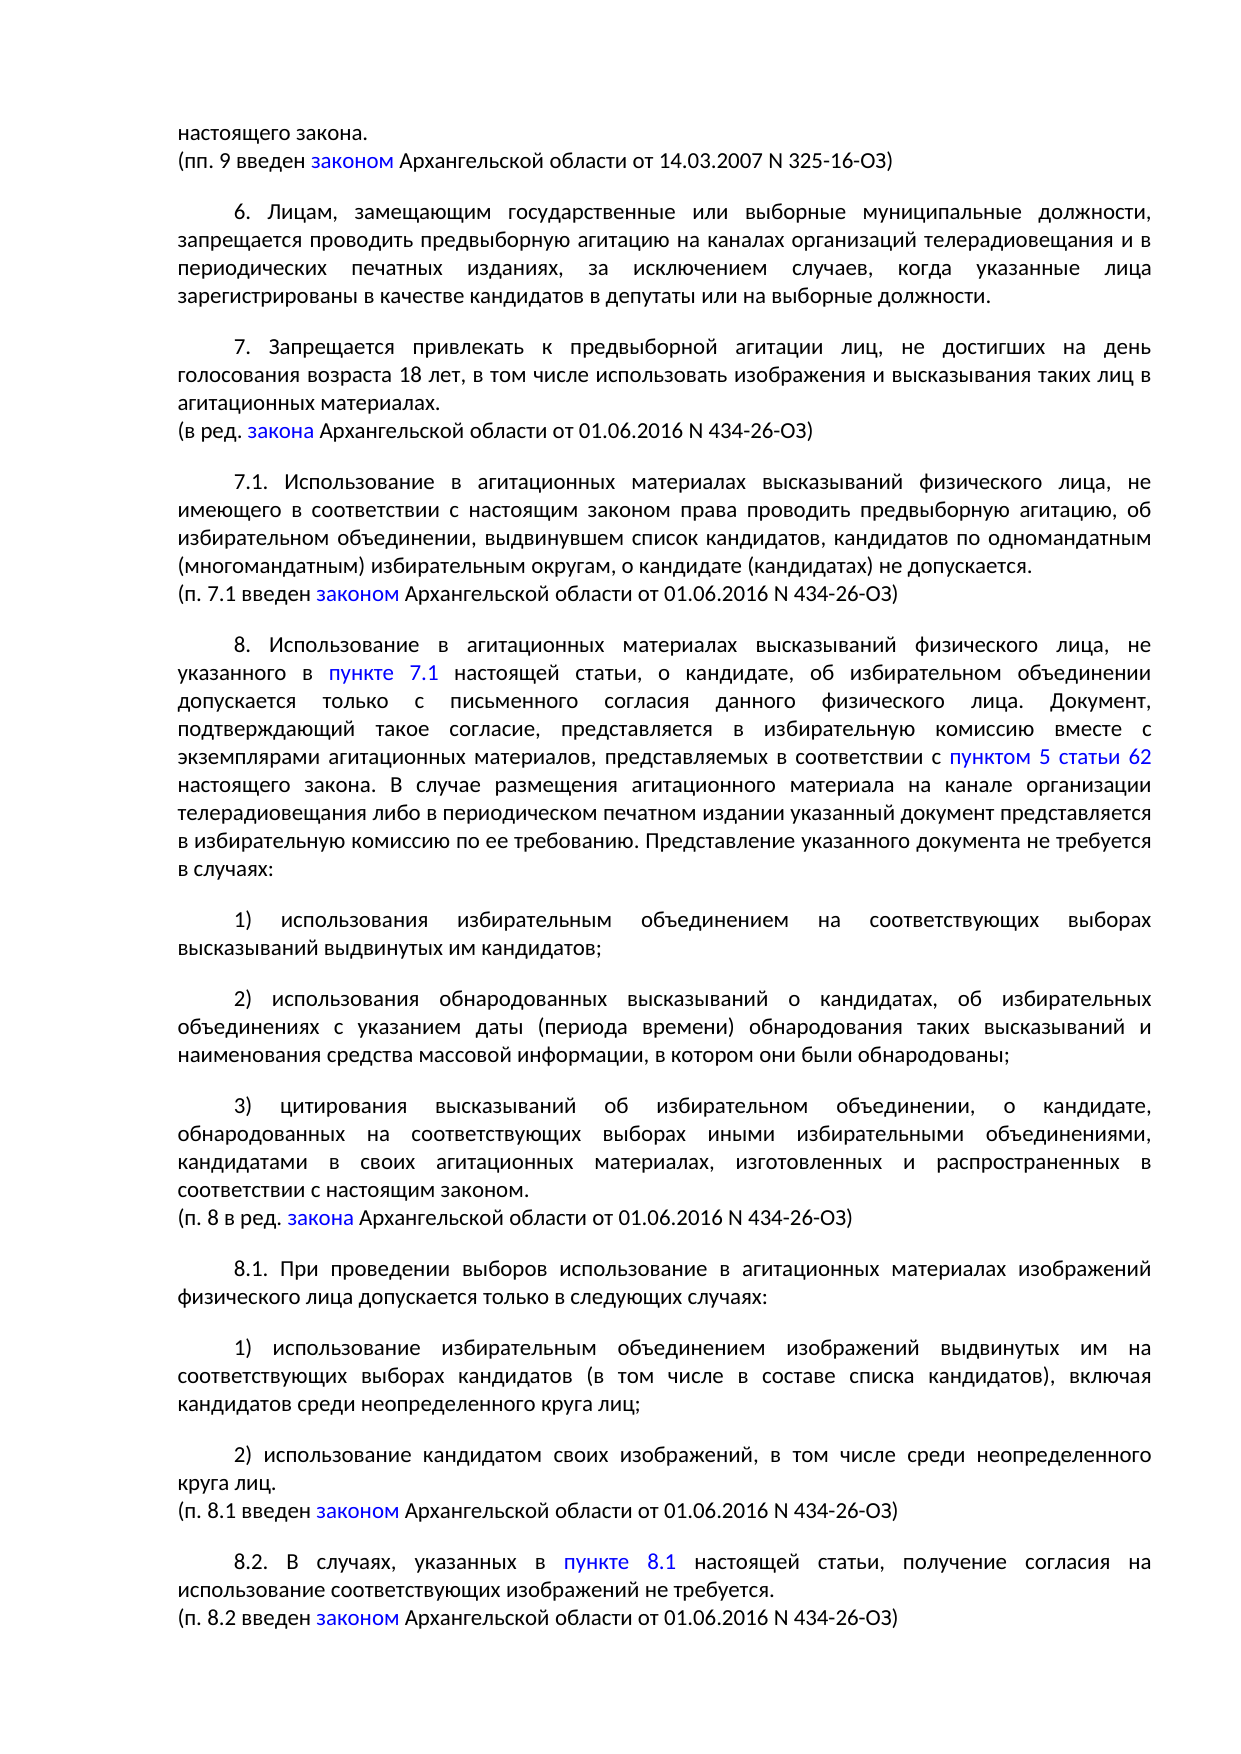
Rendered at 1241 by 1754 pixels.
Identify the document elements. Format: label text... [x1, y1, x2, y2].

text (п. 8.2 введен законом Архангельской области от 01.06.2016 N 434-26-ОЗ) [177, 1603, 1152, 1631]
text 3) цитирования высказываний об избирательном объединении, о кандидате, обнародованных на соответствующих выборах иными избирательными объединениями, кандидатами в своих агитационных материалах, изготовленных и распространенных в соответствии с настоящим законом. [177, 1091, 1152, 1203]
text 1) использование избирательным объединением изображений выдвинутых им на соответствующих выборах кандидатов (в том числе в составе списка кандидатов), включая кандидатов среди неопределенного круга лиц; [177, 1333, 1152, 1417]
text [177, 118, 1152, 146]
text (п. 8.1 введен законом Архангельской области от 01.06.2016 N 434-26-ОЗ) [177, 1496, 1152, 1524]
text 1) использования избирательным объединением на соответствующих выборах высказываний выдвинутых им кандидатов; [177, 905, 1152, 961]
text 2) использование кандидатом своих изображений, в том числе среди неопределенного круга лиц. [177, 1440, 1152, 1496]
text 2) использования обнародованных высказываний о кандидатах, об избирательных объединениях с указанием даты (периода времени) обнародования таких высказываний и наименования средства массовой информации, в котором они были обнародованы; [177, 984, 1152, 1068]
text 7.1. Использование в агитационных материалах высказываний физического лица, не имеющего в соответствии с настоящим законом права проводить предвыборную агитацию, об избирательном объединении, выдвинувшем список кандидатов, кандидатов по одномандатным (многомандатным) избирательным округам, о кандидате (кандидатах) не допускается. [177, 467, 1152, 579]
text (в ред. закона Архангельской области от 01.06.2016 N 434-26-ОЗ) [177, 416, 1152, 444]
text 6. Лицам, замещающим государственные или выборные муниципальные должности, запрещается проводить предвыборную агитацию на каналах организаций телерадиовещания и в периодических печатных изданиях, за исключением случаев, когда указанные лица зарегистрированы в качестве кандидатов в депутаты или на выборные должности. [177, 197, 1152, 309]
text (пп. 9 введен законом Архангельской области от 14.03.2007 N 325-16-ОЗ) [177, 146, 1152, 174]
text 8.1. При проведении выборов использование в агитационных материалах изображений физического лица допускается только в следующих случаях: [177, 1254, 1152, 1310]
text 8.2. В случаях, указанных в пункте 8.1 настоящей статьи, получение согласия на использование соответствующих изображений не требуется. [177, 1547, 1152, 1603]
text (п. 7.1 введен законом Архангельской области от 01.06.2016 N 434-26-ОЗ) [177, 579, 1152, 607]
text (п. 8 в ред. закона Архангельской области от 01.06.2016 N 434-26-ОЗ) [177, 1203, 1152, 1231]
text 7. Запрещается привлекать к предвыборной агитации лиц, не достигших на день голосования возраста 18 лет, в том числе использовать изображения и высказывания таких лиц в агитационных материалах. [177, 332, 1152, 416]
text 8. Использование в агитационных материалах высказываний физического лица, не указанного в пункте 7.1 настоящей статьи, о кандидате, об избирательном объединении допускается только с письменного согласия данного физического лица. Документ, подтверждающий такое согласие, представляется в избирательную комиссию вместе с экземплярами агитационных материалов, представляемых в соответствии с пунктом 5 статьи 62 настоящего закона. В случае размещения агитационного материала на канале организации телерадиовещания либо в периодическом печатном издании указанный документ представляется в избирательную комиссию по ее требованию. Представление указанного документа не требуется в случаях: [177, 630, 1152, 882]
